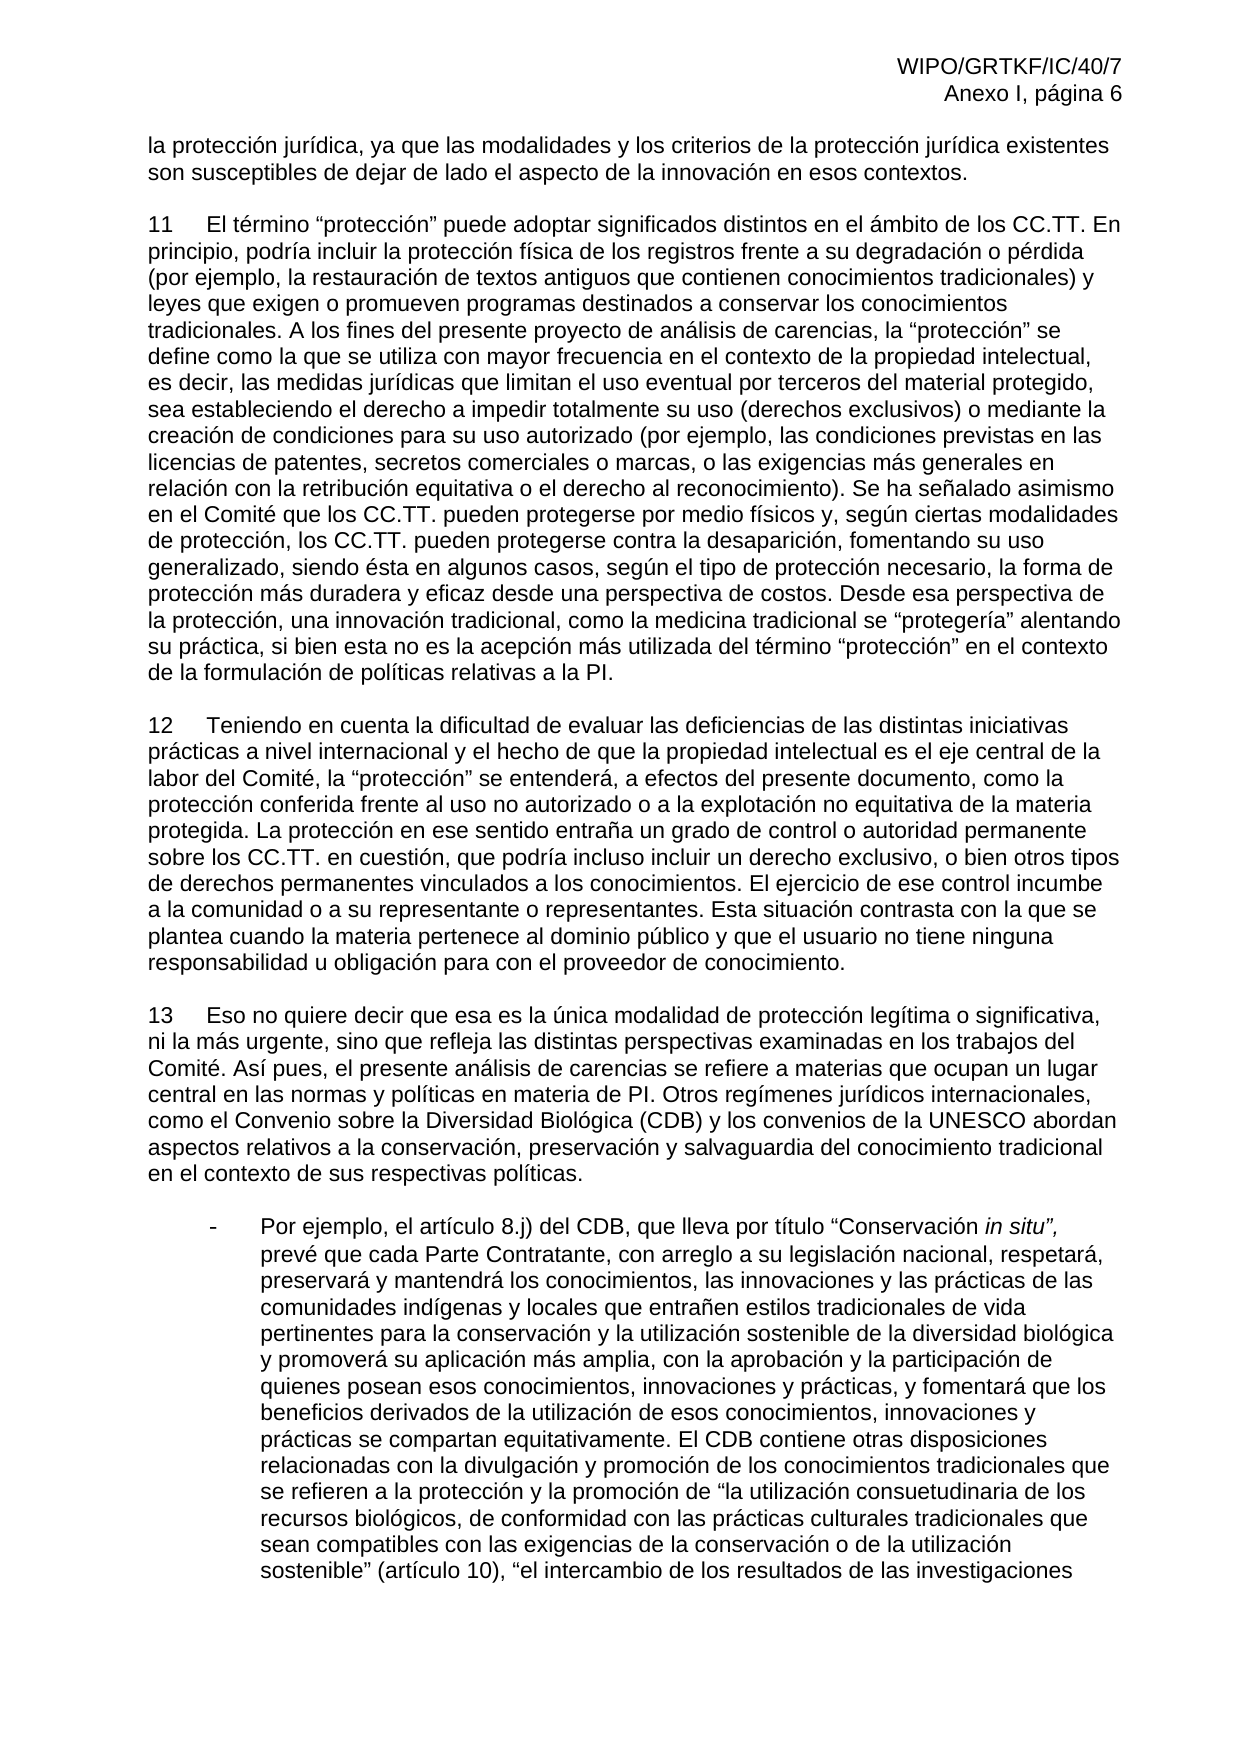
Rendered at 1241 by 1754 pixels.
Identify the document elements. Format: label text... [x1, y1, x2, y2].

text El término “protección” puede adoptar significados distintos en el ámbito de los CC.TT. En principio, podría incluir la protección física de los registros frente a su degradación o pérdida (por ejemplo, la restauración de textos antiguos que contienen conocimientos tradicionales) y leyes que exigen o promueven programas destinados a conservar los conocimientos tradicionales. A los fines del presente proyecto de análisis de carencias, la “protección” se define como la que se utiliza con mayor frecuencia en el contexto de la propiedad intelectual, es decir, las medidas jurídicas que limitan el uso eventual por terceros del material protegido, sea estableciendo el derecho a impedir totalmente su uso (derechos exclusivos) o mediante la creación de condiciones para su uso autorizado (por ejemplo, las condiciones previstas en las licencias de patentes, secretos comerciales o marcas, o las exigencias más generales en relación con la retribución equitativa o el derecho al reconocimiento). Se ha señalado asimismo en el Comité que los CC.TT. pueden protegerse por medio físicos y, según ciertas modalidades de protección, los CC.TT. pueden protegerse contra la desaparición, fomentando su uso generalizado, siendo ésta en algunos casos, según el tipo de protección necesario, la forma de protección más duradera y eficaz desde una perspectiva de costos. Desde esa perspectiva de la protección, una innovación tradicional, como la medicina tradicional se “protegería” alentando su práctica, si bien esta no es la acepción más utilizada del término “protección” en el contexto de la formulación de políticas relativas a la PI. [148, 211, 1122, 686]
text Eso no quiere decir que esa es la única modalidad de protección legítima o significativa, ni la más urgente, sino que refleja las distintas perspectivas examinadas en los trabajos del Comité. Así pues, el presente análisis de carencias se refiere a materias que ocupan un lugar central en las normas y políticas en materia de PI. Otros regímenes jurídicos internacionales, como el Convenio sobre la Diversidad Biológica (CDB) y los convenios de la UNESCO abordan aspectos relativos a la conservación, preservación y salvaguardia del conocimiento tradicional en el contexto de sus respectivas políticas. [148, 1002, 1122, 1186]
text Teniendo en cuenta la dificultad de evaluar las deficiencias de las distintas iniciativas prácticas a nivel internacional y el hecho de que la propiedad intelectual es el eje central de la labor del Comité, la “protección” se entenderá, a efectos del presente documento, como la protección conferida frente al uso no autorizado o a la explotación no equitativa de la materia protegida. La protección en ese sentido entraña un grado de control o autoridad permanente sobre los CC.TT. en cuestión, que podría incluso incluir un derecho exclusivo, o bien otros tipos de derechos permanentes vinculados a los conocimientos. El ejercicio de ese control incumbe a la comunidad o a su representante o representantes. Esta situación contrasta con la que se plantea cuando la materia pertenece al dominio público y que el usuario no tiene ninguna responsabilidad u obligación para con el proveedor de conocimiento. [148, 712, 1122, 976]
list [206, 1213, 1122, 1584]
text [148, 132, 1122, 185]
